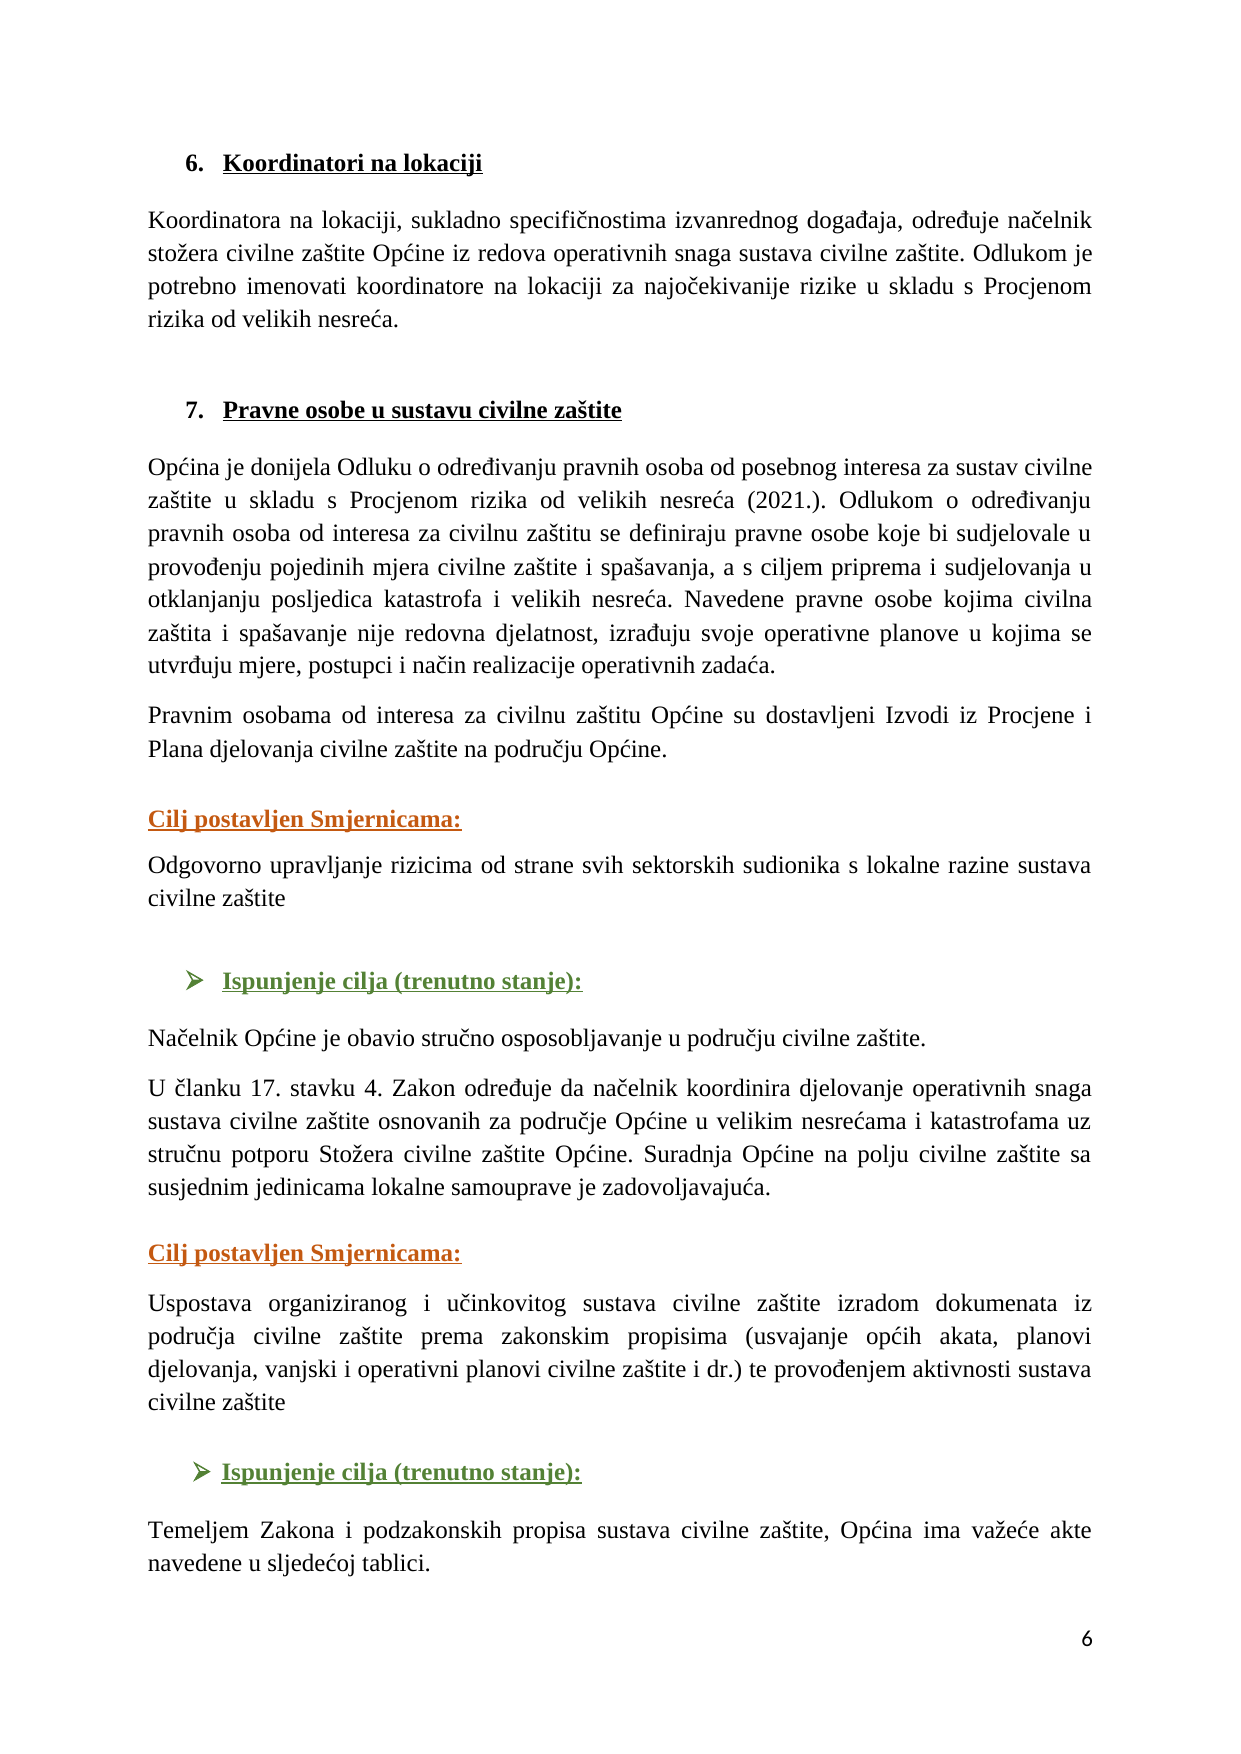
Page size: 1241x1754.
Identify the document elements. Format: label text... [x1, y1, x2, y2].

text Cilj postavljen Smjernicama: [148, 1238, 1093, 1267]
text Koordinatora na lokaciji, sukladno specifičnostima izvanrednog događaja, određuje načelnik stožera civilne zaštite Općine iz redova operativnih snaga sustava civilne zaštite. Odlukom je potrebno imenovati koordinatore na lokaciji za najočekivanije rizike u skladu s Procjenom rizika od velikih nesreća. [148, 205, 1093, 333]
text Uspostava organiziranog i učinkovitog sustava civilne zaštite izradom dokumenata iz područja civilne zaštite prema zakonskim propisima (usvajanje općih akata, planovi djelovanja, vanjski i operativni planovi civilne zaštite i dr.) te provođenjem aktivnosti sustava civilne zaštite [148, 1288, 1093, 1416]
text Pravnim osobama od interesa za civilnu zaštitu Općine su dostavljeni Izvodi iz Procjene i Plana djelovanja civilne zaštite na području Općine. [148, 701, 1093, 762]
text U članku 17. stavku 4. Zakon određuje da načelnik koordinira djelovanje operativnih snaga sustava civilne zaštite osnovanih za područje Općine u velikim nesrećama i katastrofama uz stručnu potporu Stožera civilne zaštite Općine. Suradnja Općine na polju civilne zaštite sa susjednim jedinicama lokalne samouprave je zadovoljavajuća. [148, 1073, 1093, 1201]
list Pravne osobe u sustavu civilne zaštite [185, 395, 1093, 424]
list Ispunjenje cilja (trenutno stanje): [185, 966, 1093, 994]
text Temeljem Zakona i podzakonskih propisa sustava civilne zaštite, Općina ima važeće akte navedene u sljedećoj tablici. [148, 1515, 1093, 1577]
text Odgovorno upravljanje rizicima od strane svih sektorskih sudionika s lokalne razine sustava civilne zaštite [148, 850, 1093, 911]
list Koordinatori na lokaciji [185, 148, 1093, 176]
text Načelnik Općine je obavio stručno osposobljavanje u području civilne zaštite. [148, 1023, 1093, 1052]
text Cilj postavljen Smjernicama: [148, 804, 1093, 833]
text Općina je donijela Odluku o određivanju pravnih osoba od posebnog interesa za sustav civilne zaštite u skladu s Procjenom rizika od velikih nesreća (2021.). Odlukom o određivanju pravnih osoba od interesa za civilnu zaštitu se definiraju pravne osobe koje bi sudjelovale u provođenju pojedinih mjera civilne zaštite i spašavanja, a s ciljem priprema i sudjelovanja u otklanjanju posljedica katastrofa i velikih nesreća. Navedene pravne osobe kojima civilna zaštita i spašavanje nije redovna djelatnost, izrađuju svoje operativne planove u kojima se utvrđuju mjere, postupci i način realizacije operativnih zadaća. [148, 452, 1093, 680]
list Ispunjenje cilja (trenutno stanje): [192, 1457, 1093, 1486]
